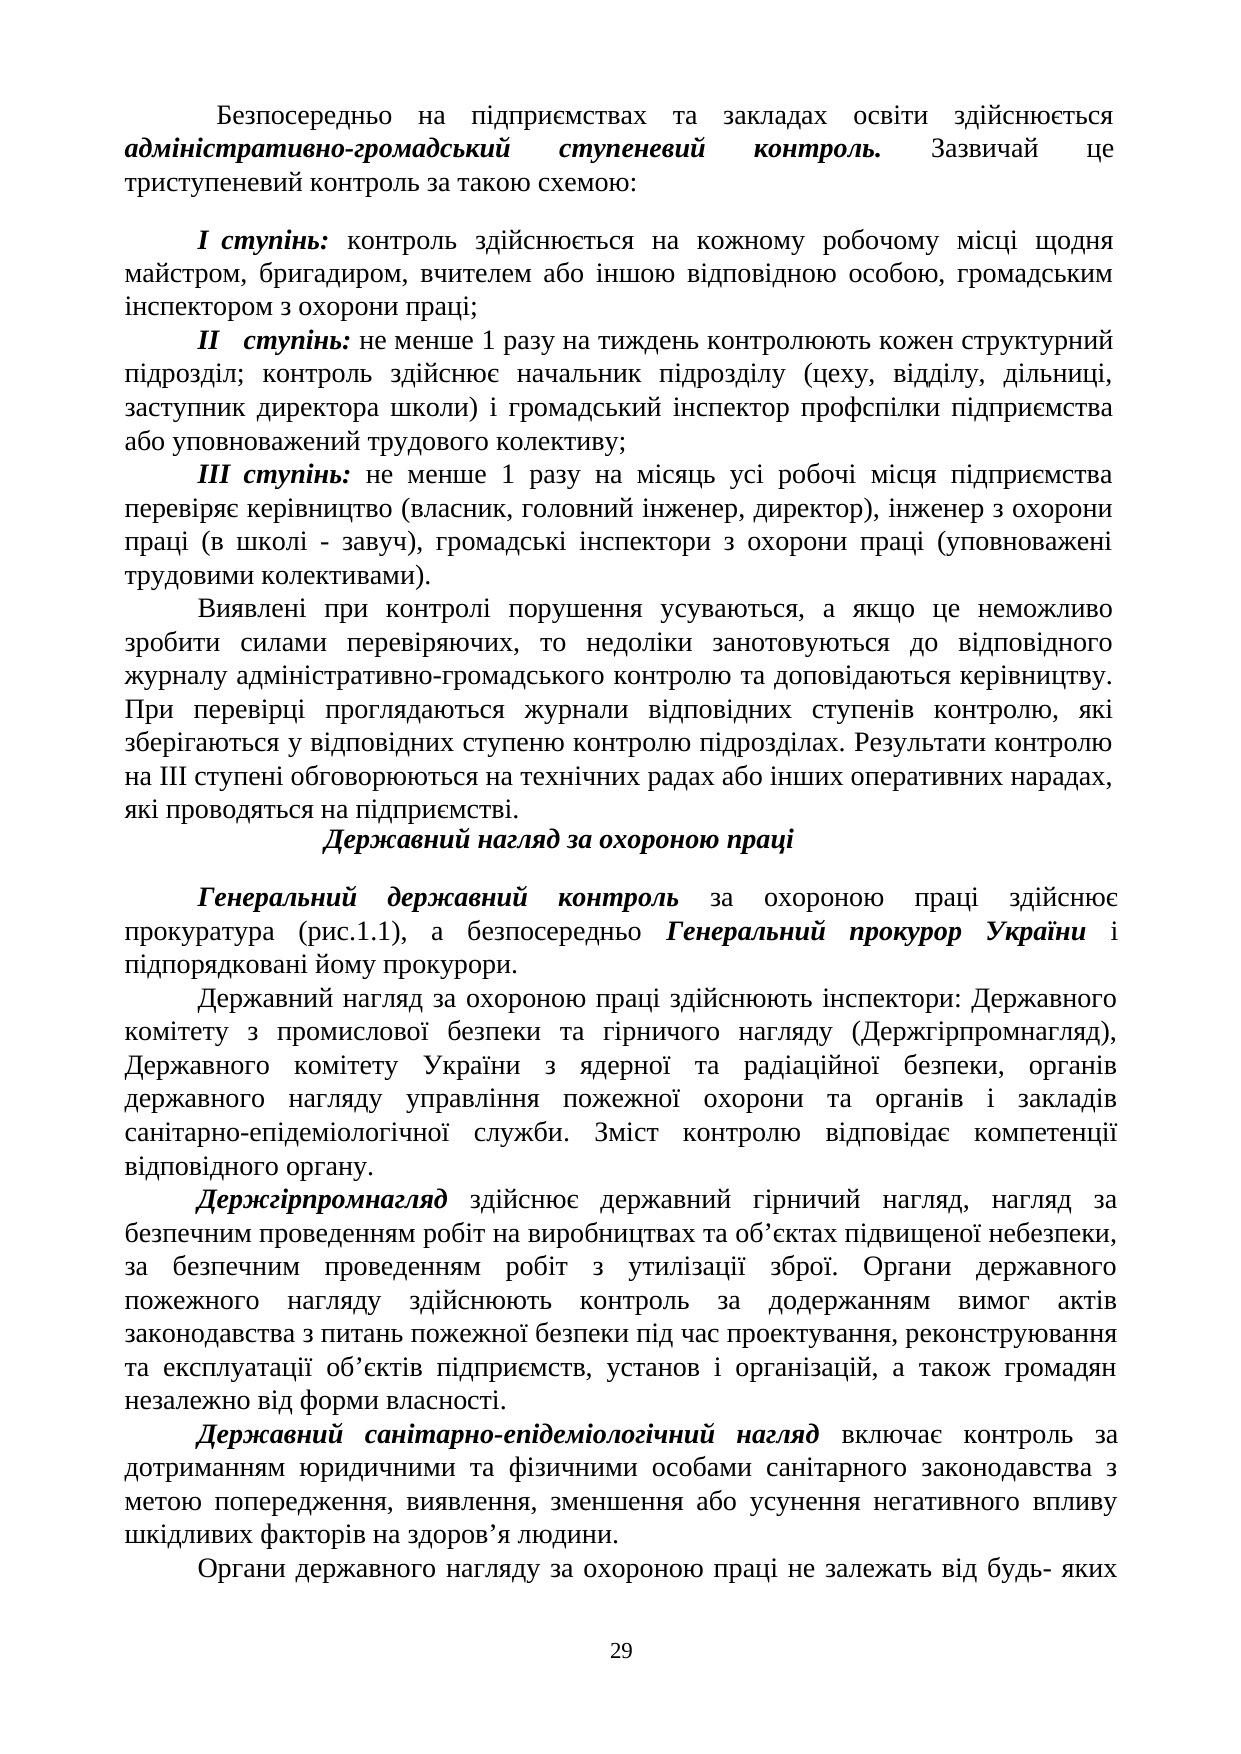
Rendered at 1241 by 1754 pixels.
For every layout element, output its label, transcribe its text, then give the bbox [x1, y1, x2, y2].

text Держгірпромнагляд здійснює державний гірничий нагляд, нагляд за безпечним проведенням робіт на виробництвах та об’єктах підвищеної небезпеки, за безпечним проведенням робіт з утилізації зброї. Органи державного пожежного нагляду здійснюють контроль за додержанням вимог актів законодавства з питань пожежної безпеки під час проектування, реконструювання та експлуатації об’єктів підприємств, установ і організацій, а також громадян незалежно від форми власності. [124, 1182, 1118, 1417]
text Безпосередньо на підприємствах та закладах освіти здійснюється адміністративно-громадський ступеневий контроль. Зазвичай це триступеневий контроль за такою схемою: [124, 97, 1114, 198]
list ступінь: не менше 1 разу на місяць усі робочі місця підприємства перевіряє керівництво (власник, головний інженер, директор), інженер з охорони праці (в школі - завуч), громадські інспектори з охорони праці (уповноважені трудовими колективами). [124, 457, 1114, 591]
text Генеральний державний контроль за охороною праці здійснює прокуратура (рис.1.1), а безпосередньо Генеральний прокурор України і підпорядковані йому прокурори. [124, 880, 1118, 981]
list ступінь: контроль здійснюється на кожному робочому місці щодня майстром, бригадиром, вчителем або іншою відповідною особою, громадським інспектором з охорони праці; [124, 223, 1114, 322]
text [124, 1551, 1118, 1584]
text Державний санітарно-епідеміологічний нагляд включає контроль за дотриманням юридичними та фізичними особами санітарного законодавства з метою попередження, виявлення, зменшення або усунення негативного впливу шкідливих факторів на здоров’я людини. [124, 1417, 1118, 1551]
text Державний нагляд за охороною праці [324, 826, 1121, 854]
text Державний нагляд за охороною праці здійснюють інспектори: Державного комітету з промислової безпеки та гірничого нагляду (Держгірпромнагляд), Державного комітету України з ядерної та радіаційної безпеки, органів державного нагляду управління пожежної охорони та органів і закладів санітарно-епідеміологічної служби. Зміст контролю відповідає компетенції відповідного органу. [124, 981, 1118, 1182]
text Виявлені при контролі порушення усуваються, а якщо це неможливо зробити силами перевіряючих, то недоліки занотовуються до відповідного журналу адміністративно-громадського контролю та доповідаються керівництву. При перевірці проглядаються журнали відповідних ступенів контролю, які зберігаються у відповідних ступеню контролю підрозділах. Результати контролю на ІІІ ступені обговорюються на технічних радах або інших оперативних нарадах, які проводяться на підприємстві. [124, 591, 1114, 826]
list ступінь: не менше 1 разу на тиждень контролюють кожен структурний підрозділ; контроль здійснює начальник підрозділу (цеху, відділу, дільниці, заступник директора школи) і громадський інспектор профспілки підприємства або уповноважений трудового колективу; [124, 322, 1114, 457]
